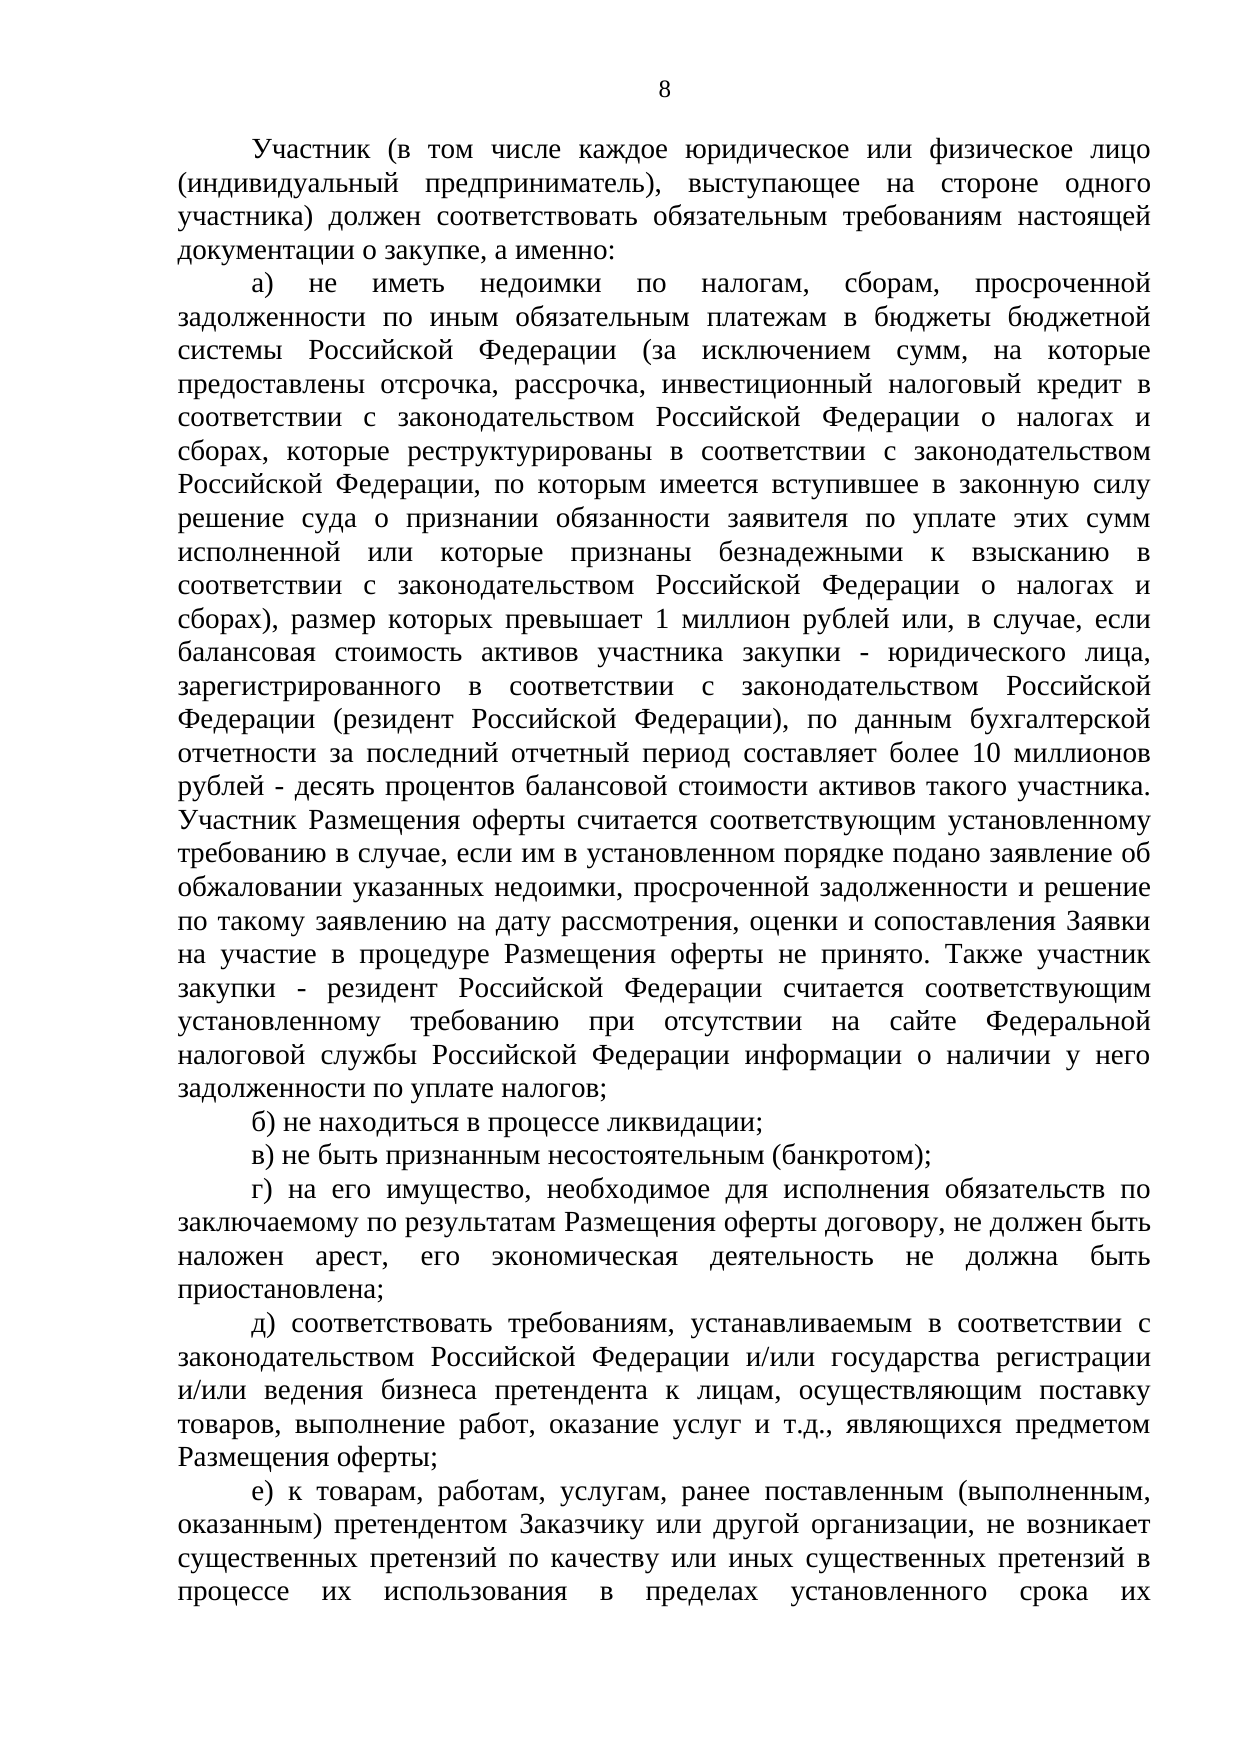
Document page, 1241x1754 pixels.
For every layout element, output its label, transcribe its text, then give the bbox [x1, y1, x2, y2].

text а) не иметь недоимки по налогам, сборам, просроченной задолженности по иным обязательным платежам в бюджеты бюджетной системы Российской Федерации (за исключением сумм, на которые предоставлены отсрочка, рассрочка, инвестиционный налоговый кредит в соответствии с законодательством Российской Федерации о налогах и сборах, которые реструктурированы в соответствии с законодательством Российской Федерации, по которым имеется вступившее в законную силу решение суда о признании обязанности заявителя по уплате этих сумм исполненной или которые признаны безнадежными к взысканию в соответствии с законодательством Российской Федерации о налогах и сборах), размер которых превышает 1 миллион рублей или, в случае, если балансовая стоимость активов участника закупки - юридического лица, зарегистрированного в соответствии с законодательством Российской Федерации (резидент Российской Федерации), по данным бухгалтерской отчетности за последний отчетный период составляет более 10 миллионов рублей - десять процентов балансовой стоимости активов такого участника. Участник Размещения оферты считается соответствующим установленному требованию в случае, если им в установленном порядке подано заявление об обжаловании указанных недоимки, просроченной задолженности и решение по такому заявлению на дату рассмотрения, оценки и сопоставления Заявки на участие в процедуре Размещения оферты не принято. Также участник закупки - резидент Российской Федерации считается соответствующим установленному требованию при отсутствии на сайте Федеральной налоговой службы Российской Федерации информации о наличии у него задолженности по уплате налогов; [177, 265, 1152, 1104]
text г) на его имущество, необходимое для исполнения обязательств по заключаемому по результатам Размещения оферты договору, не должен быть наложен арест, его экономическая деятельность не должна быть приостановлена; [177, 1171, 1152, 1305]
text Участник (в том числе каждое юридическое или физическое лицо (индивидуальный предприниматель), выступающее на стороне одного участника) должен соответствовать обязательным требованиям настоящей документации о закупке, а именно: [177, 131, 1152, 265]
text б) не находиться в процессе ликвидации; [177, 1104, 1152, 1137]
text в) не быть признанным несостоятельным (банкротом); [177, 1137, 1152, 1171]
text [177, 1473, 1152, 1607]
text д) соответствовать требованиям, устанавливаемым в соответствии с законодательством Российской Федерации и/или государства регистрации и/или ведения бизнеса претендента к лицам, осуществляющим поставку товаров, выполнение работ, оказание услуг и т.д., являющихся предметом Размещения оферты; [177, 1305, 1152, 1473]
